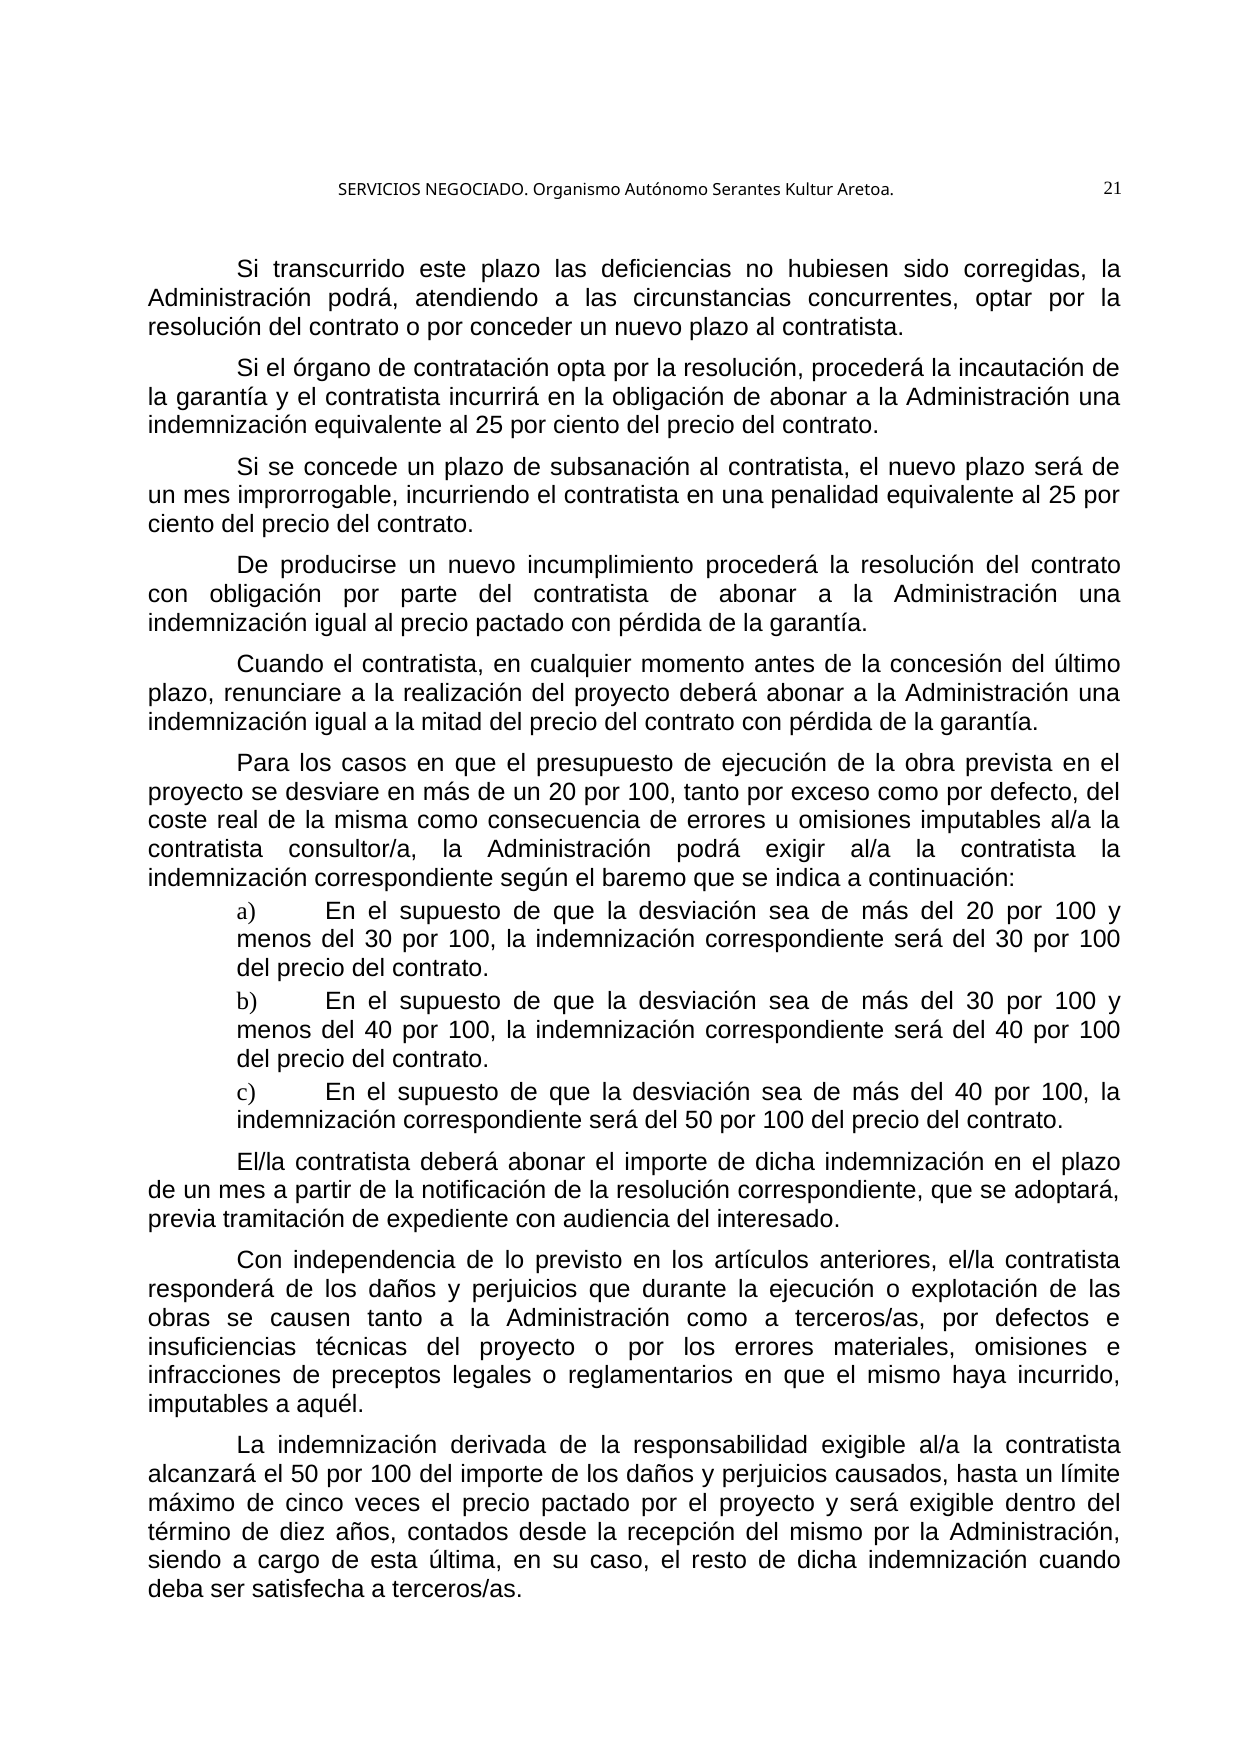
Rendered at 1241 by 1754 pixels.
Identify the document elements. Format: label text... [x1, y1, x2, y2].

list En el supuesto de que la desviación sea de más del 30 por 100 y menos del 40 por 100, la indemnización correspondiente será del 40 por 100 del precio del contrato. [236, 986, 1122, 1072]
text Cuando el contratista, en cualquier momento antes de la concesión del último plazo, renunciare a la realización del proyecto deberá abonar a la Administración una indemnización igual a la mitad del precio del contrato con pérdida de la garantía. [148, 649, 1122, 735]
text De producirse un nuevo incumplimiento procederá la resolución del contrato con obligación por parte del contratista de abonar a la Administración una indemnización igual al precio pactado con pérdida de la garantía. [148, 550, 1122, 636]
list En el supuesto de que la desviación sea de más del 20 por 100 y menos del 30 por 100, la indemnización correspondiente será del 30 por 100 del precio del contrato. [236, 896, 1122, 982]
text La indemnización derivada de la responsabilidad exigible al/a la contratista alcanzará el 50 por 100 del importe de los daños y perjuicios causados, hasta un límite máximo de cinco veces el precio pactado por el proyecto y será exigible dentro del término de diez años, contados desde la recepción del mismo por la Administración, siendo a cargo de esta última, en su caso, el resto de dicha indemnización cuando deba ser satisfecha a terceros/as. [148, 1431, 1122, 1603]
text Si el órgano de contratación opta por la resolución, procederá la incautación de la garantía y el contratista incurrirá en la obligación de abonar a la Administración una indemnización equivalente al 25 por ciento del precio del contrato. [148, 353, 1122, 439]
list En el supuesto de que la desviación sea de más del 40 por 100, la indemnización correspondiente será del 50 por 100 del precio del contrato. [236, 1077, 1122, 1134]
text Si se concede un plazo de subsanación al contratista, el nuevo plazo será de un mes improrrogable, incurriendo el contratista en una penalidad equivalente al 25 por ciento del precio del contrato. [148, 451, 1122, 538]
text El/la contratista deberá abonar el importe de dicha indemnización en el plazo de un mes a partir de la notificación de la resolución correspondiente, que se adoptará, previa tramitación de expediente con audiencia del interesado. [148, 1147, 1122, 1233]
text Con independencia de lo previsto en los artículos anteriores, el/la contratista responderá de los daños y perjuicios que durante la ejecución o explotación de las obras se causen tanto a la Administración como a terceros/as, por defectos e insuficiencias técnicas del proyecto o por los errores materiales, omisiones e infracciones de preceptos legales o reglamentarios en que el mismo haya incurrido, imputables a aquél. [148, 1246, 1122, 1418]
text Si transcurrido este plazo las deficiencias no hubiesen sido corregidas, la Administración podrá, atendiendo a las circunstancias concurrentes, optar por la resolución del contrato o por conceder un nuevo plazo al contratista. [148, 254, 1122, 340]
text Para los casos en que el presupuesto de ejecución de la obra prevista en el proyecto se desviare en más de un 20 por 100, tanto por exceso como por defecto, del coste real de la misma como consecuencia de errores u omisiones imputables al/a la contratista consultor/a, la Administración podrá exigir al/a la contratista la indemnización correspondiente según el baremo que se indica a continuación: [148, 748, 1122, 891]
